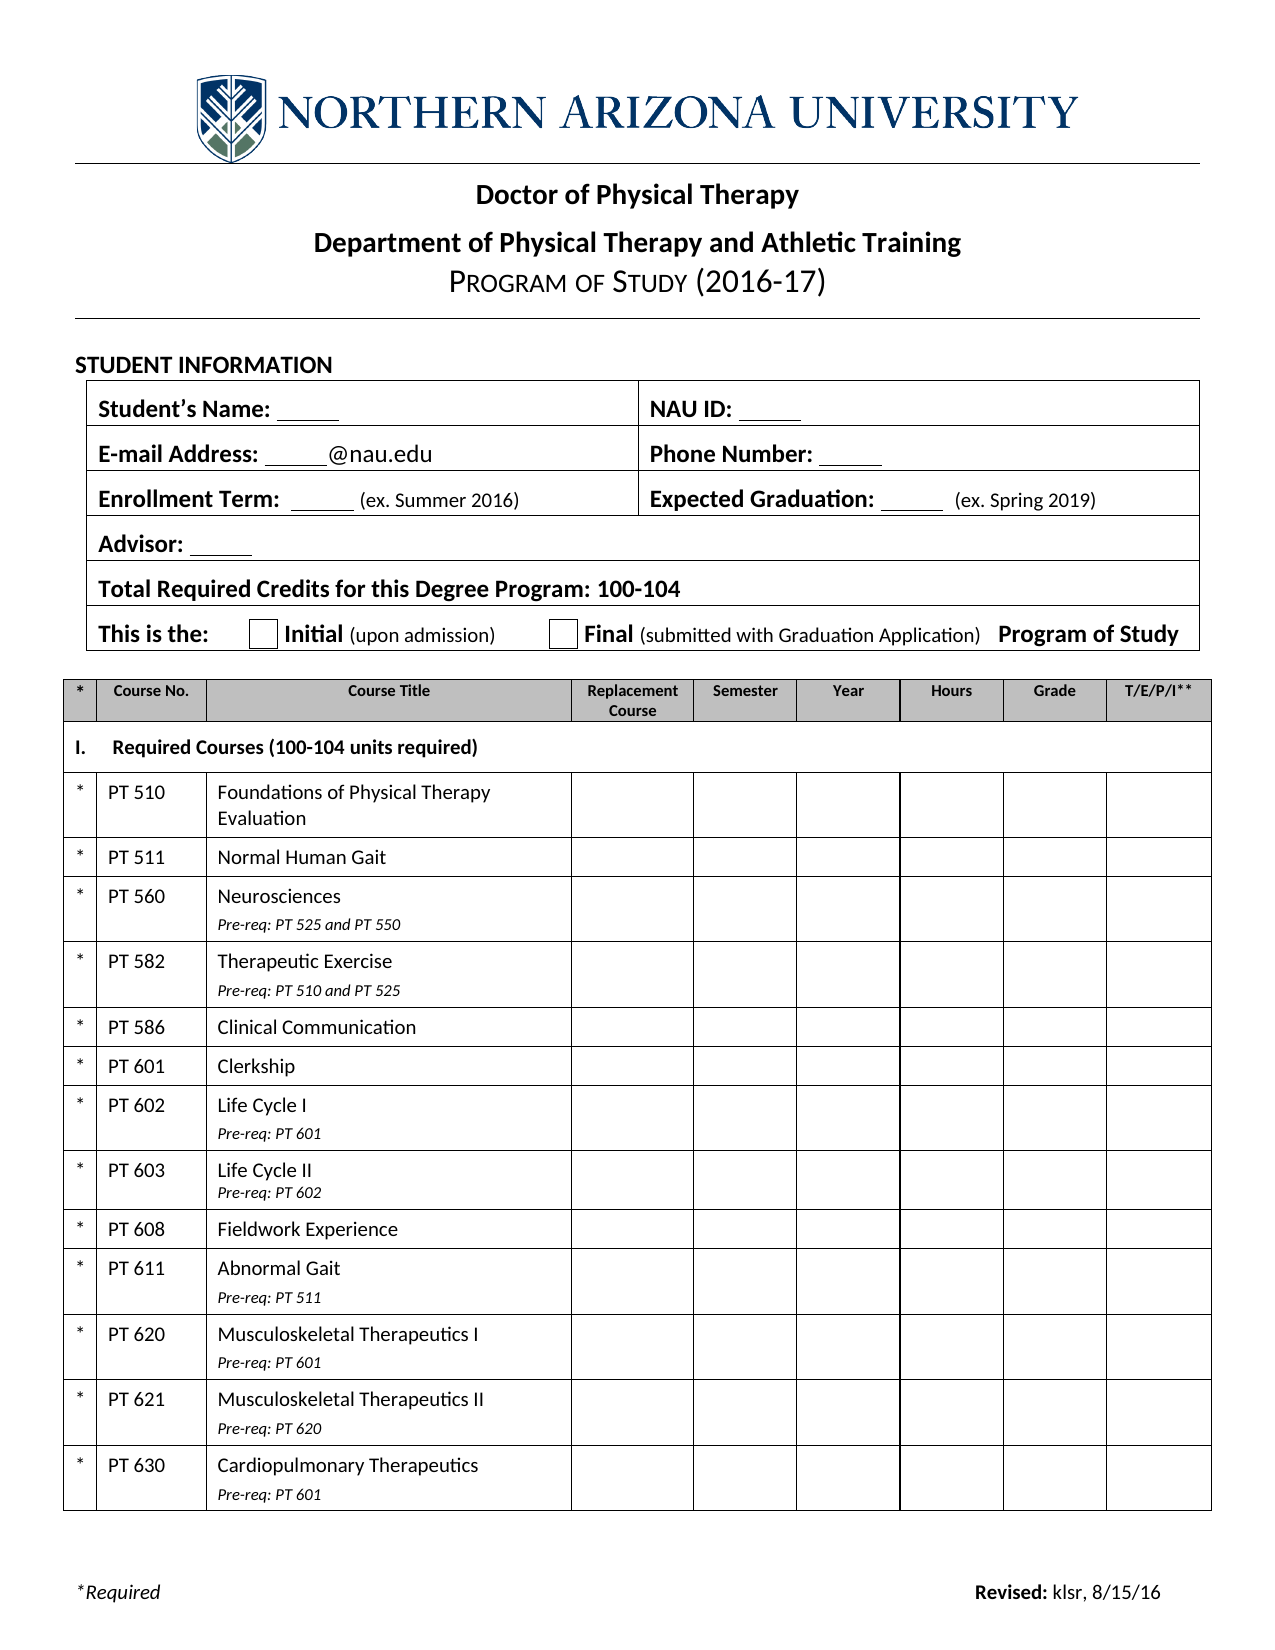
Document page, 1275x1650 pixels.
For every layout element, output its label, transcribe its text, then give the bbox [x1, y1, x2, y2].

table_cell [694, 1086, 796, 1150]
table_header * [64, 680, 96, 721]
table_cell [797, 1210, 899, 1248]
table_cell [797, 1008, 899, 1046]
table_cell [1004, 1446, 1106, 1510]
table_cell [1004, 838, 1106, 876]
table_cell [1107, 1086, 1211, 1150]
table_cell * [64, 877, 96, 941]
table_cell [572, 877, 693, 941]
table_cell [901, 1151, 1003, 1209]
table_cell [797, 1086, 899, 1150]
table_cell [572, 1151, 693, 1209]
table_cell Musculoskeletal Therapeutics II Pre-req: PT 620 [207, 1380, 571, 1445]
table_cell [1004, 773, 1106, 837]
table_cell [694, 1249, 796, 1314]
table_cell [797, 877, 899, 941]
table_cell [797, 773, 899, 837]
table_cell Expected Graduation: (ex. Spring 2019) [639, 471, 1199, 515]
table_cell PT 630 [97, 1446, 206, 1510]
table_cell * [64, 1249, 96, 1314]
table_cell * [64, 1446, 96, 1510]
table_cell [694, 1210, 796, 1248]
table_cell [1107, 838, 1211, 876]
table_cell PT 611 [97, 1249, 206, 1314]
table_cell PT 620 [97, 1315, 206, 1379]
table_cell This is the: Initial (upon admission) Final (submitted with Graduation Application) Program of Study [87, 606, 1199, 650]
table_cell PT 608 [97, 1210, 206, 1248]
table_cell * [64, 1086, 96, 1150]
table_cell [1004, 1008, 1106, 1046]
table_cell [694, 773, 796, 837]
table_cell [572, 1210, 693, 1248]
table_header Course No. [97, 680, 206, 721]
table_cell [797, 1380, 899, 1445]
table_header Grade [1004, 680, 1106, 721]
table_cell PT 601 [97, 1047, 206, 1084]
table_cell Enrollment Term: (ex. Summer 2016) [87, 471, 638, 515]
table_header NAU ID: [639, 381, 1199, 425]
table_cell [572, 942, 693, 1007]
table_cell [1107, 942, 1211, 1007]
table_cell [572, 1446, 693, 1510]
table_cell [694, 1315, 796, 1379]
table_cell PT 621 [97, 1380, 206, 1445]
table_cell Life Cycle II Pre-req: PT 602 [207, 1151, 571, 1209]
table_cell E-mail Address: @nau.edu [87, 426, 638, 470]
table_header Replacement Course [572, 680, 693, 721]
table_cell [1107, 1151, 1211, 1209]
table_cell [1107, 1210, 1211, 1248]
table_cell [694, 1380, 796, 1445]
table_cell PT 602 [97, 1086, 206, 1150]
table_cell * [64, 1210, 96, 1248]
table_cell Foundations of Physical Therapy Evaluation [207, 773, 571, 837]
table_cell PT 560 [97, 877, 206, 941]
table_cell PT 603 [97, 1151, 206, 1209]
table_cell [1004, 1210, 1106, 1248]
table_cell [1107, 1249, 1211, 1314]
table_cell Clerkship [207, 1047, 571, 1084]
table_cell [572, 1086, 693, 1150]
table_header Course Title [207, 680, 571, 721]
table_cell [901, 1249, 1003, 1314]
table_cell [901, 1086, 1003, 1150]
table_header Semester [694, 680, 796, 721]
table_cell [1004, 1249, 1106, 1314]
table_cell Required Courses (100-104 units required) [64, 722, 1211, 772]
table_cell Neurosciences Pre-req: PT 525 and PT 550 [207, 877, 571, 941]
table_cell [1107, 877, 1211, 941]
table_cell [694, 942, 796, 1007]
table_cell [797, 942, 899, 1007]
table_cell Normal Human Gait [207, 838, 571, 876]
table_cell [694, 1446, 796, 1510]
table_cell [1004, 1151, 1106, 1209]
table_cell [1004, 1380, 1106, 1445]
table_cell [901, 877, 1003, 941]
table_cell [797, 838, 899, 876]
table_header Student’s Name: [87, 381, 638, 425]
table_cell [1004, 942, 1106, 1007]
table_cell PT 582 [97, 942, 206, 1007]
table_cell [694, 1008, 796, 1046]
table_cell [572, 838, 693, 876]
table_cell [1107, 1047, 1211, 1084]
text STUDENT INFORMATION [75, 349, 1200, 380]
table_cell [1004, 877, 1106, 941]
table_cell [1107, 1315, 1211, 1379]
table_cell [694, 838, 796, 876]
table_cell Life Cycle I Pre-req: PT 601 [207, 1086, 571, 1150]
table_cell [797, 1151, 899, 1209]
table_cell Therapeutic Exercise Pre-req: PT 510 and PT 525 [207, 942, 571, 1007]
table_cell * [64, 1151, 96, 1209]
table_cell * [64, 1008, 96, 1046]
table_cell [901, 942, 1003, 1007]
table_cell [901, 1446, 1003, 1510]
table_cell [572, 1008, 693, 1046]
table_cell [797, 1446, 899, 1510]
table_cell PT 510 [97, 773, 206, 837]
table_cell PT 511 [97, 838, 206, 876]
table_cell [901, 1047, 1003, 1084]
table_cell [901, 838, 1003, 876]
table_header Hours [901, 680, 1003, 721]
table_cell * [64, 1047, 96, 1084]
table_cell Phone Number: [639, 426, 1199, 470]
table_cell * [64, 838, 96, 876]
table_cell [901, 773, 1003, 837]
table_cell * [64, 942, 96, 1007]
table_cell Abnormal Gait Pre-req: PT 511 [207, 1249, 571, 1314]
table_cell [1107, 1008, 1211, 1046]
table_cell Musculoskeletal Therapeutics I Pre-req: PT 601 [207, 1315, 571, 1379]
table_header Year [797, 680, 899, 721]
table_cell [694, 877, 796, 941]
table_cell [572, 1249, 693, 1314]
table_cell * [64, 773, 96, 837]
table_cell * [64, 1380, 96, 1445]
table_header T/E/P/I** [1107, 680, 1211, 721]
table_cell [572, 1380, 693, 1445]
table_cell Advisor: [87, 516, 1199, 560]
table_cell [901, 1380, 1003, 1445]
table_cell [572, 773, 693, 837]
picture [196, 75, 1079, 163]
table_cell PT 586 [97, 1008, 206, 1046]
table_cell Clinical Communication [207, 1008, 571, 1046]
table_cell [572, 1047, 693, 1084]
table_cell Total Required Credits for this Degree Program: 100-104 [87, 561, 1199, 605]
table_cell [1004, 1086, 1106, 1150]
table_cell [797, 1249, 899, 1314]
table_cell [694, 1047, 796, 1084]
table_cell [1004, 1047, 1106, 1084]
table_cell * [64, 1315, 96, 1379]
table_cell [694, 1151, 796, 1209]
table_cell [1107, 1446, 1211, 1510]
table_cell [797, 1315, 899, 1379]
table_cell [797, 1047, 899, 1084]
table_cell Fieldwork Experience [207, 1210, 571, 1248]
table_cell [1107, 1380, 1211, 1445]
table_cell [901, 1008, 1003, 1046]
table_cell Cardiopulmonary Therapeutics Pre-req: PT 601 [207, 1446, 571, 1510]
table_cell [572, 1315, 693, 1379]
table_cell [901, 1315, 1003, 1379]
table_cell [1107, 773, 1211, 837]
table_cell [901, 1210, 1003, 1248]
table_cell [1004, 1315, 1106, 1379]
